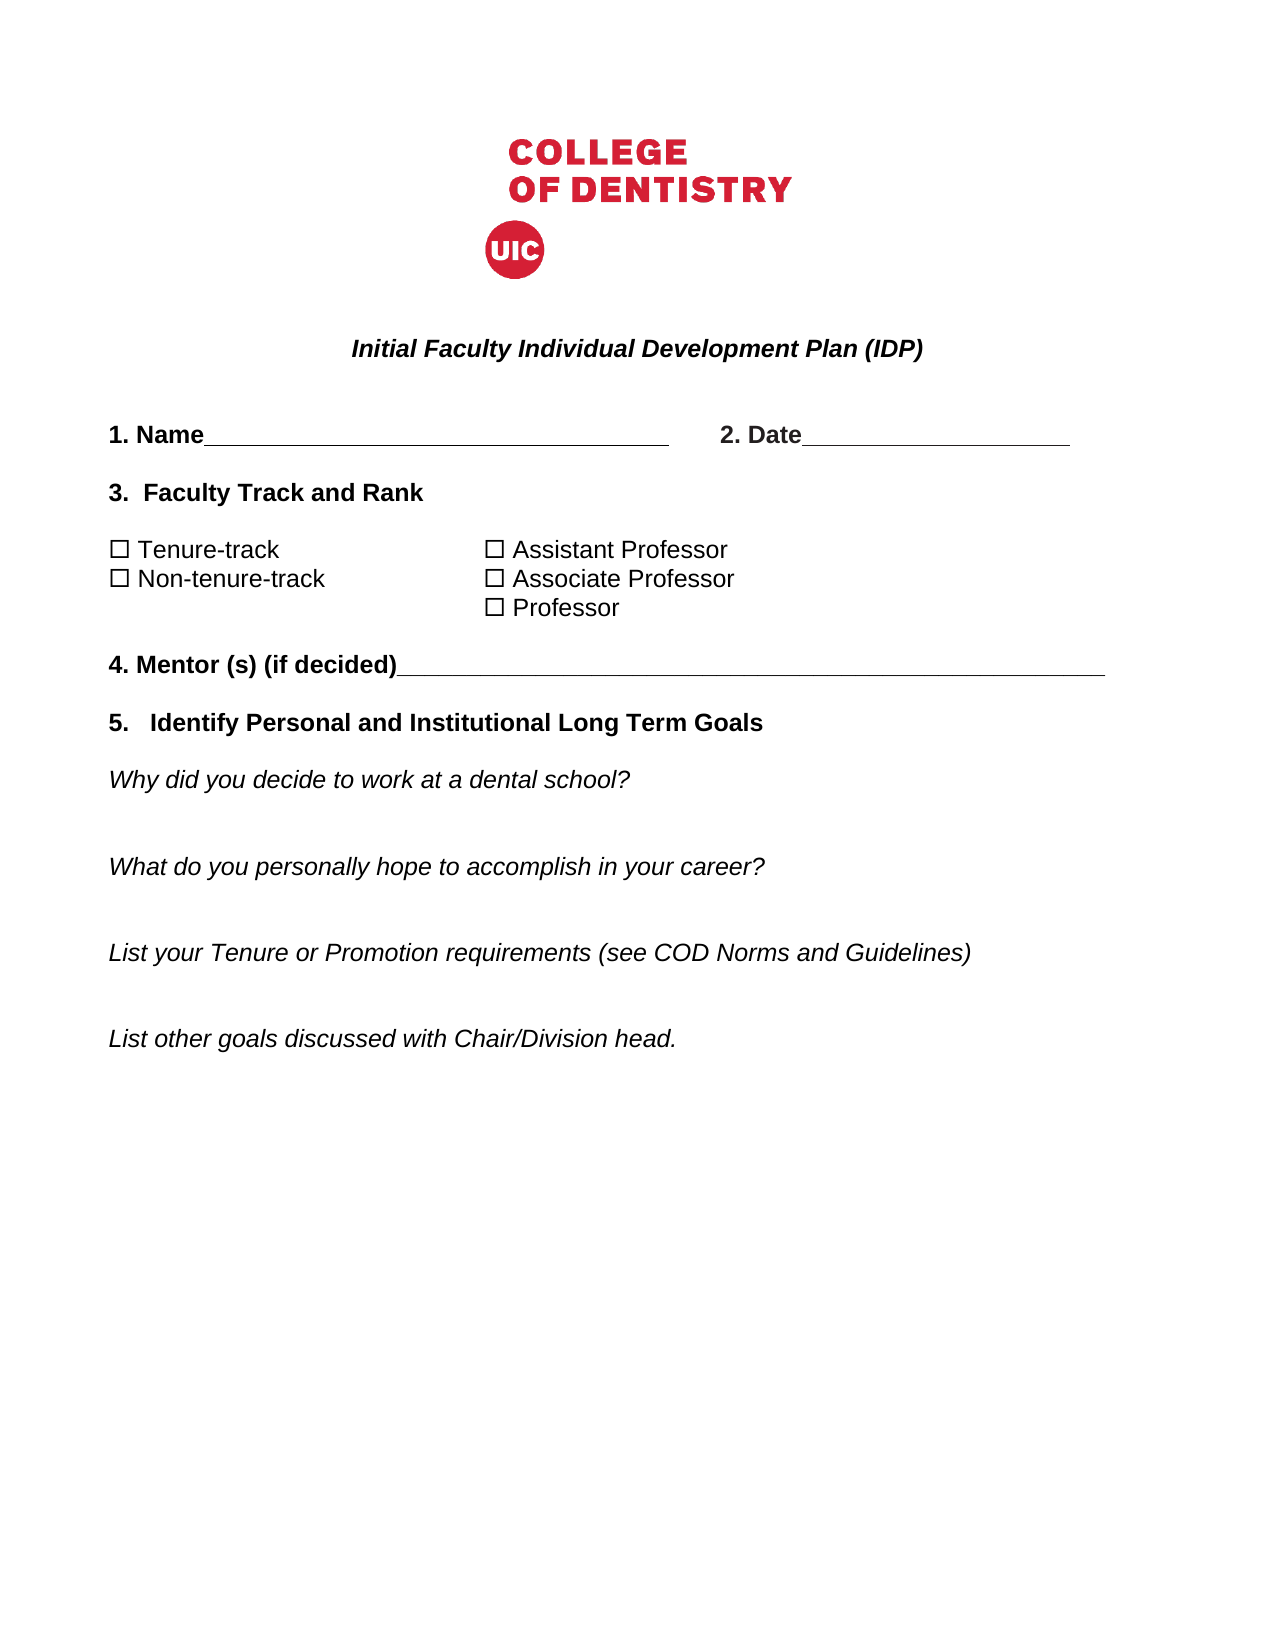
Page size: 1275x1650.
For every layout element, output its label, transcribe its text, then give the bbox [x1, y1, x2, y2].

text List other goals discussed with Chair/Division head. [108, 1024, 1167, 1053]
text 2. Date [720, 420, 1167, 449]
text Why did you decide to work at a dental school? [108, 765, 1167, 794]
text What do you personally hope to accomplish in your career? [108, 852, 1167, 880]
text 1. Name [108, 420, 670, 449]
picture [458, 112, 817, 305]
text Professor [108, 593, 1167, 622]
text Initial Faculty Individual Development Plan (IDP) [108, 334, 1167, 362]
text 5. Identify Personal and Institutional Long Term Goals [108, 708, 1167, 737]
text 3. Faculty Track and Rank [108, 477, 1167, 506]
text Tenure-track Assistant Professor [108, 535, 1167, 564]
text List your Tenure or Promotion requirements (see COD Norms and Guidelines) [108, 938, 1167, 967]
text Non-tenure-track Associate Professor [108, 564, 1167, 593]
text 4. Mentor (s) (if decided)___________________________________________________ [108, 650, 1167, 679]
